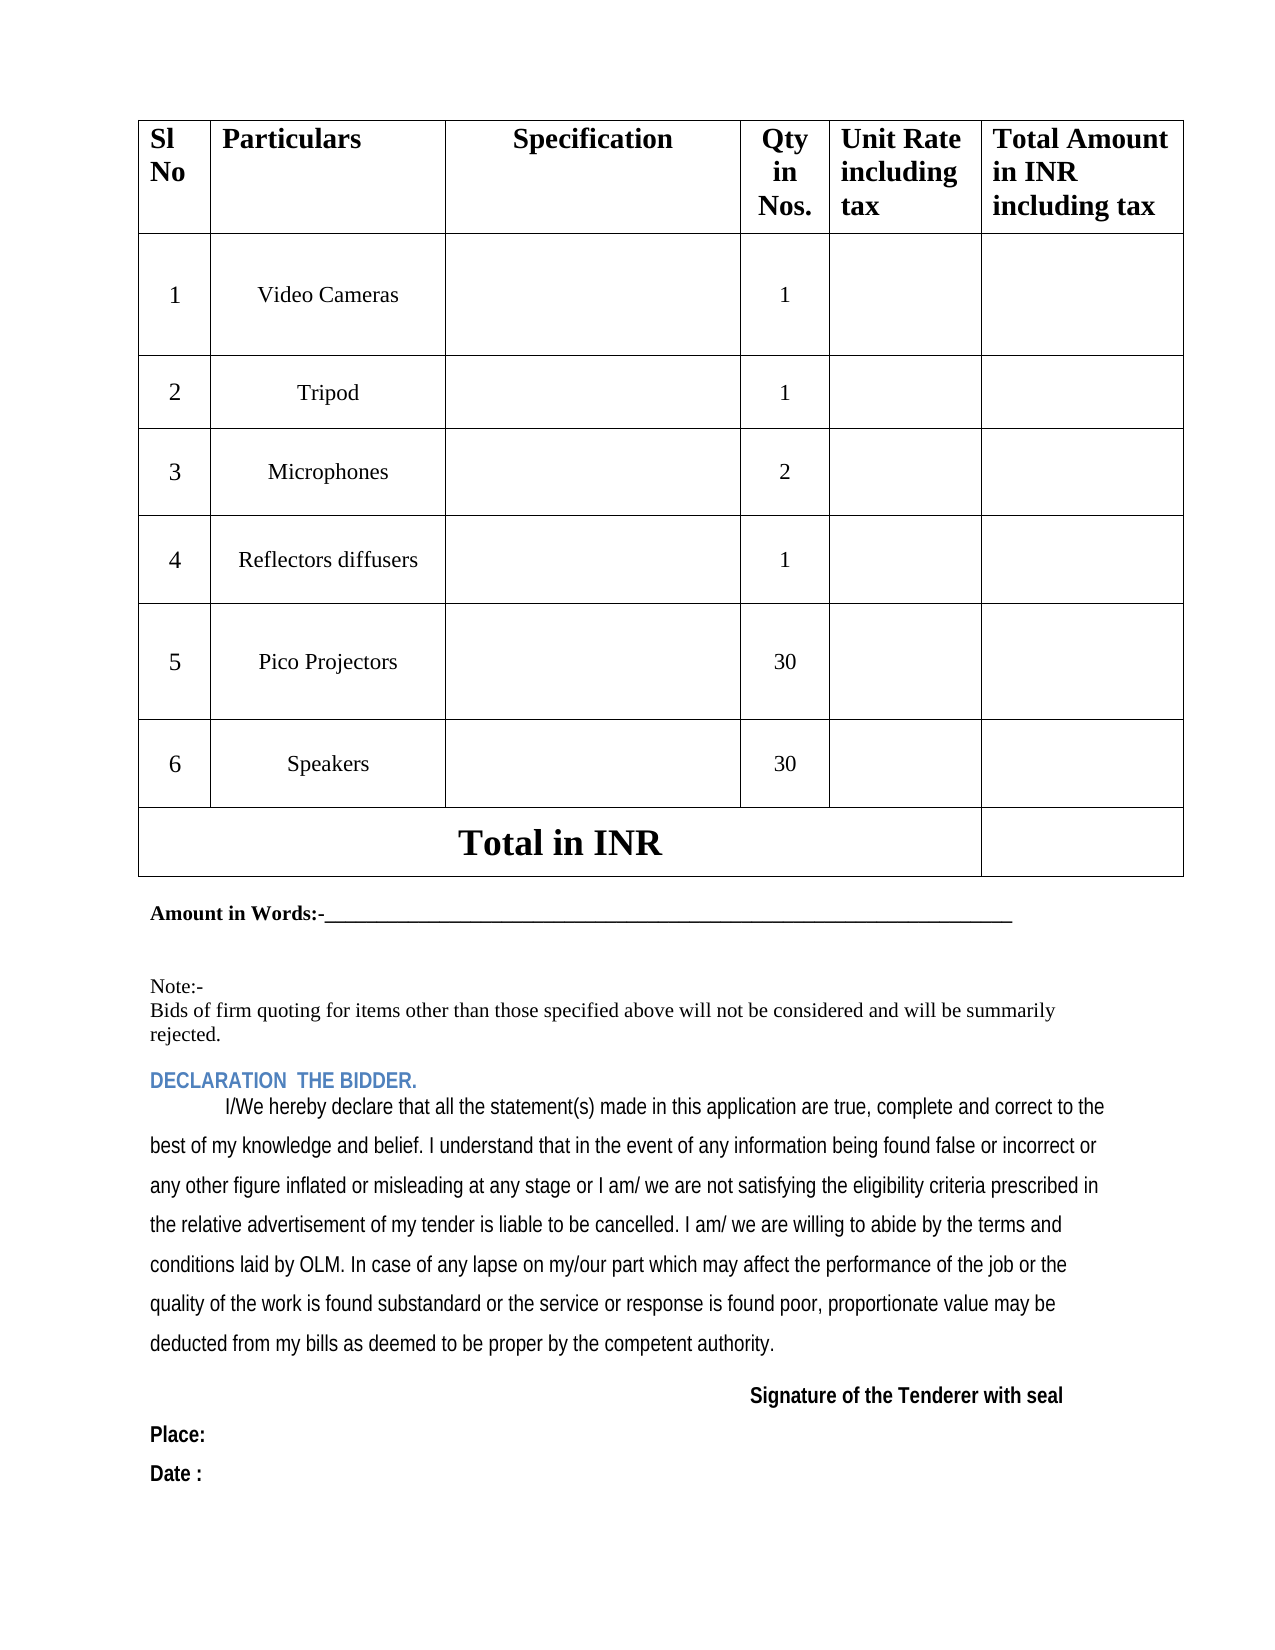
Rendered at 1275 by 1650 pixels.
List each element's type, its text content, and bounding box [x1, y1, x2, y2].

table_header Particulars [211, 121, 445, 233]
table_cell 1 [741, 516, 829, 603]
table_cell [982, 356, 1183, 428]
table_cell [446, 356, 740, 428]
table_cell Reflectors diffusers [211, 516, 445, 603]
table_header Sl No [139, 121, 210, 233]
table_cell [830, 516, 981, 603]
table_cell Tripod [211, 356, 445, 428]
text Amount in Words:-__________________________________________________________________ [150, 901, 1125, 925]
text I/We hereby declare that all the statement(s) made in this application are true, complete and correct to the best of my knowledge and belief. I understand that in the event of any information being found false or incorrect or any other figure inflated or misleading at any stage or I am/ we are not satisfying the eligibility criteria prescribed in the relative advertisement of my tender is liable to be cancelled. I am/ we are willing to abide by the terms and conditions laid by OLM. In case of any lapse on my/our part which may affect the performance of the job or the quality of the work is found substandard or the service or response is found poor, proportionate value may be deducted from my bills as deemed to be proper by the competent authority. [150, 1093, 1125, 1356]
text Bids of firm quoting for items other than those specified above will not be considered and will be summarily rejected. [150, 998, 1125, 1046]
table_cell [446, 720, 740, 807]
table_cell Video Cameras [211, 234, 445, 355]
table_cell 2 [139, 356, 210, 428]
table_cell [830, 720, 981, 807]
table_cell 1 [139, 234, 210, 355]
table_cell 30 [741, 720, 829, 807]
subtitle DECLARATION THE BIDDER. [150, 1067, 1125, 1093]
text Signature of the Tenderer with seal [675, 1382, 1125, 1408]
table_cell Microphones [211, 429, 445, 515]
table_cell 1 [741, 356, 829, 428]
table_cell 6 [139, 720, 210, 807]
table_cell 2 [741, 429, 829, 515]
table_cell [446, 604, 740, 719]
table_cell [982, 604, 1183, 719]
table_cell 1 [741, 234, 829, 355]
table_cell [982, 429, 1183, 515]
text Place: [150, 1421, 1125, 1447]
table_cell [830, 429, 981, 515]
table_cell 4 [139, 516, 210, 603]
text Date : [150, 1459, 1125, 1486]
table_cell [830, 234, 981, 355]
table_cell 5 [139, 604, 210, 719]
text Note:- [150, 973, 1125, 998]
table_cell [982, 808, 1183, 876]
table_cell Pico Projectors [211, 604, 445, 719]
table_cell 30 [741, 604, 829, 719]
table_cell [830, 604, 981, 719]
table_cell [446, 516, 740, 603]
table_header Total Amount in INR including tax [982, 121, 1183, 233]
table_header Qty in Nos. [741, 121, 829, 233]
table_header Specification [446, 121, 740, 233]
table_header Unit Rate including tax [830, 121, 981, 233]
table_cell [446, 429, 740, 515]
table_cell [982, 516, 1183, 603]
table_cell [982, 720, 1183, 807]
table_cell Speakers [211, 720, 445, 807]
table_cell [446, 234, 740, 355]
table_cell [830, 356, 981, 428]
table_cell Total in INR [139, 808, 981, 876]
table_cell [982, 234, 1183, 355]
table_cell 3 [139, 429, 210, 515]
